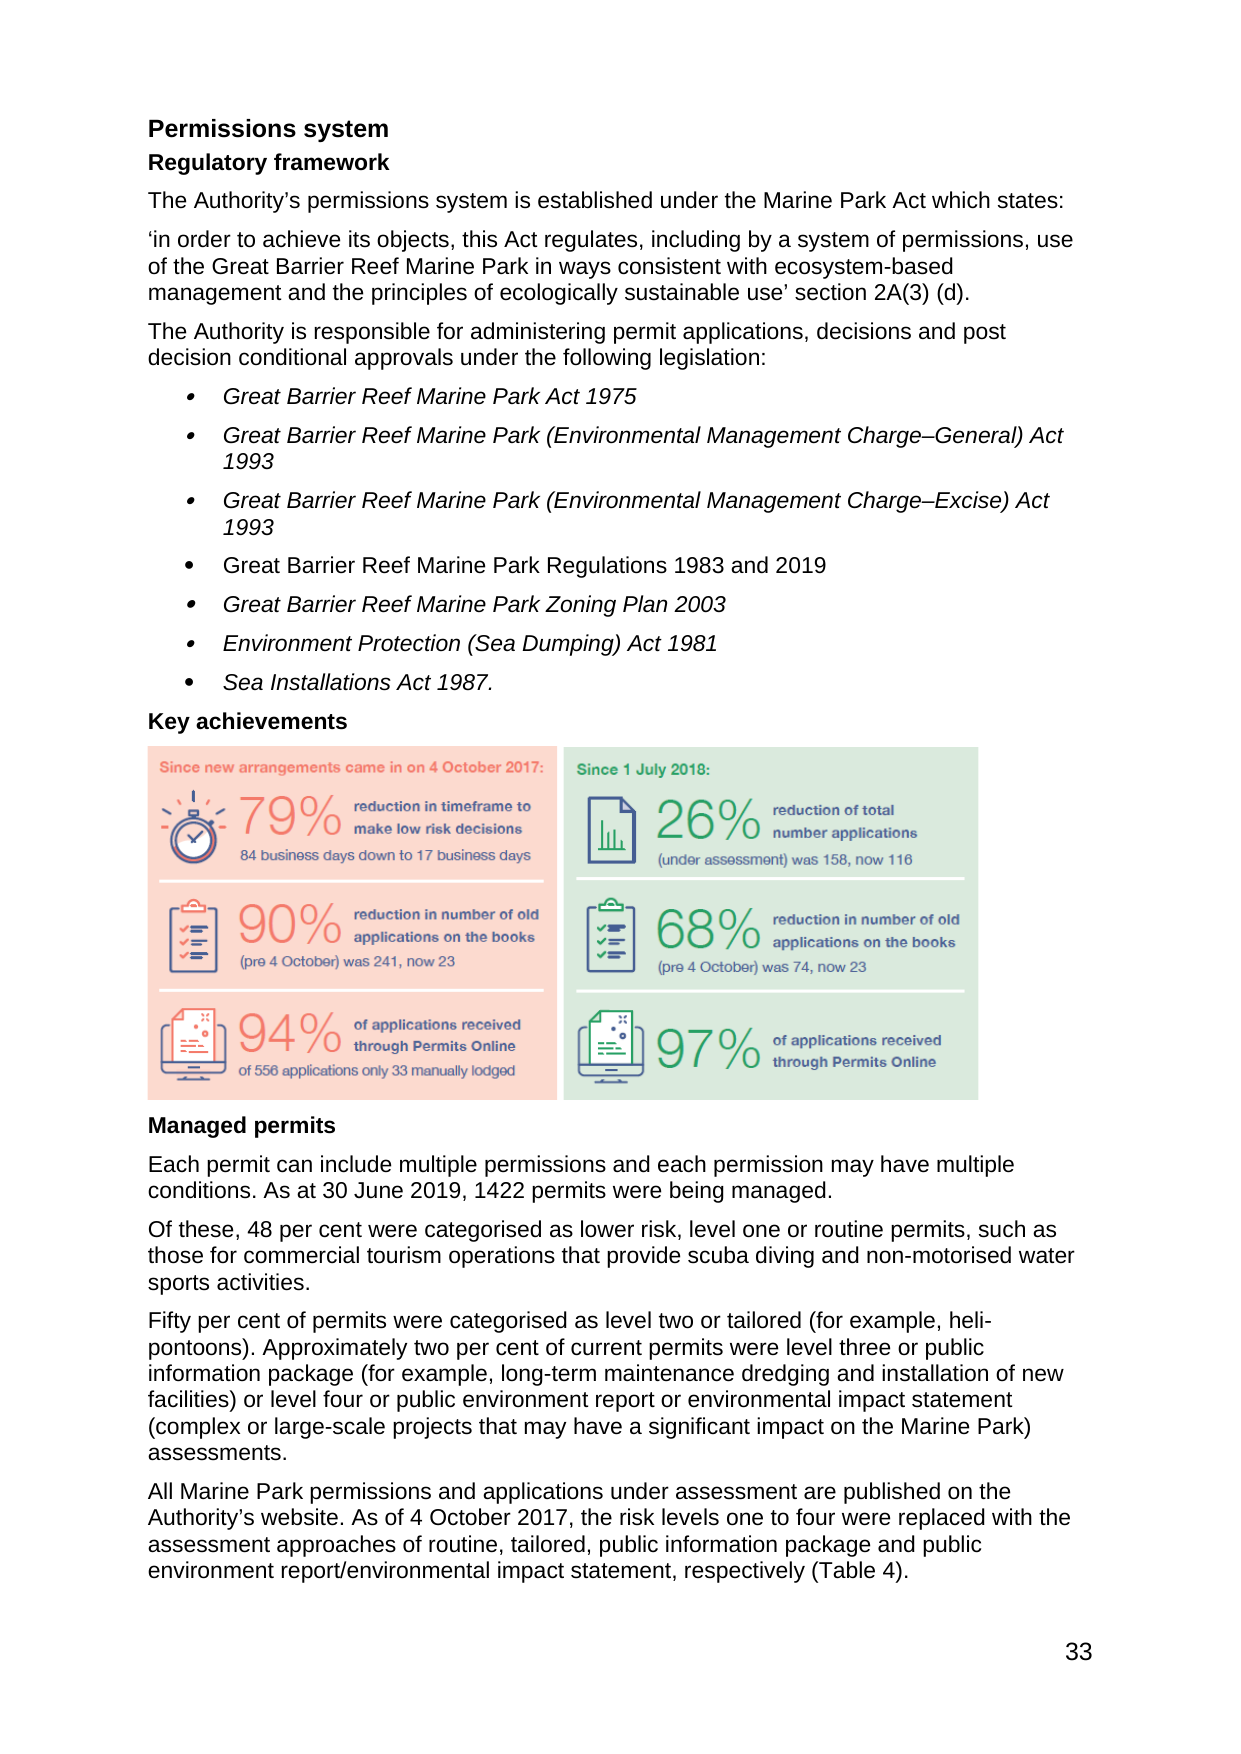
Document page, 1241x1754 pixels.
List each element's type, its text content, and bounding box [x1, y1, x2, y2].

text Great Barrier Reef Marine Park Act 1975 [185, 383, 1092, 409]
text Great Barrier Reef Marine Park (Environmental Management Charge–General) Act 1993 [185, 422, 1092, 475]
text ‘in order to achieve its objects, this Act regulates, including by a system of permissions, use of the Great Barrier Reef Marine Park in ways consistent with ecosystem-based management and the principles of ecologically sustainable use’ section 2A(3) (d). [148, 226, 1092, 305]
subtitle Permissions system [148, 114, 1092, 142]
subtitle Key achievements [148, 708, 1092, 734]
text Sea Installations Act 1987. [185, 669, 1092, 695]
text Fifty per cent of permits were categorised as level two or tailored (for example, heli-pontoons). Approximately two per cent of current permits were level three or public information package (for example, long-term maintenance dredging and installation of new facilities) or level four or public environment report or environmental impact statement (complex or large-scale projects that may have a significant impact on the Marine Park) assessments. [148, 1307, 1092, 1465]
text Great Barrier Reef Marine Park (Environmental Management Charge–Excise) Act 1993 [185, 487, 1092, 540]
text Great Barrier Reef Marine Park Zoning Plan 2003 [185, 591, 1092, 618]
text Of these, 48 per cent were categorised as lower risk, level one or routine permits, such as those for commercial tourism operations that provide scuba diving and non-motorised water sports activities. [148, 1216, 1092, 1295]
text Each permit can include multiple permissions and each permission may have multiple conditions. As at 30 June 2019, 1422 permits were being managed. [148, 1151, 1092, 1203]
subtitle Managed permits [148, 1112, 1092, 1138]
text Great Barrier Reef Marine Park Regulations 1983 and 2019 [185, 552, 1092, 579]
text The Authority is responsible for administering permit applications, decisions and post decision conditional approvals under the following legislation: [148, 318, 1092, 371]
subtitle Regulatory framework [148, 149, 1092, 175]
text Environment Protection (Sea Dumping) Act 1981 [185, 630, 1092, 656]
picture [563, 747, 979, 1100]
picture [147, 746, 558, 1100]
text All Marine Park permissions and applications under assessment are published on the Authority’s website. As of 4 October 2017, the risk levels one to four were replaced with the assessment approaches of routine, tailored, public information package and public environment report/environmental impact statement, respectively (Table 4). [148, 1478, 1092, 1583]
text The Authority’s permissions system is established under the Marine Park Act which states: [148, 187, 1092, 214]
